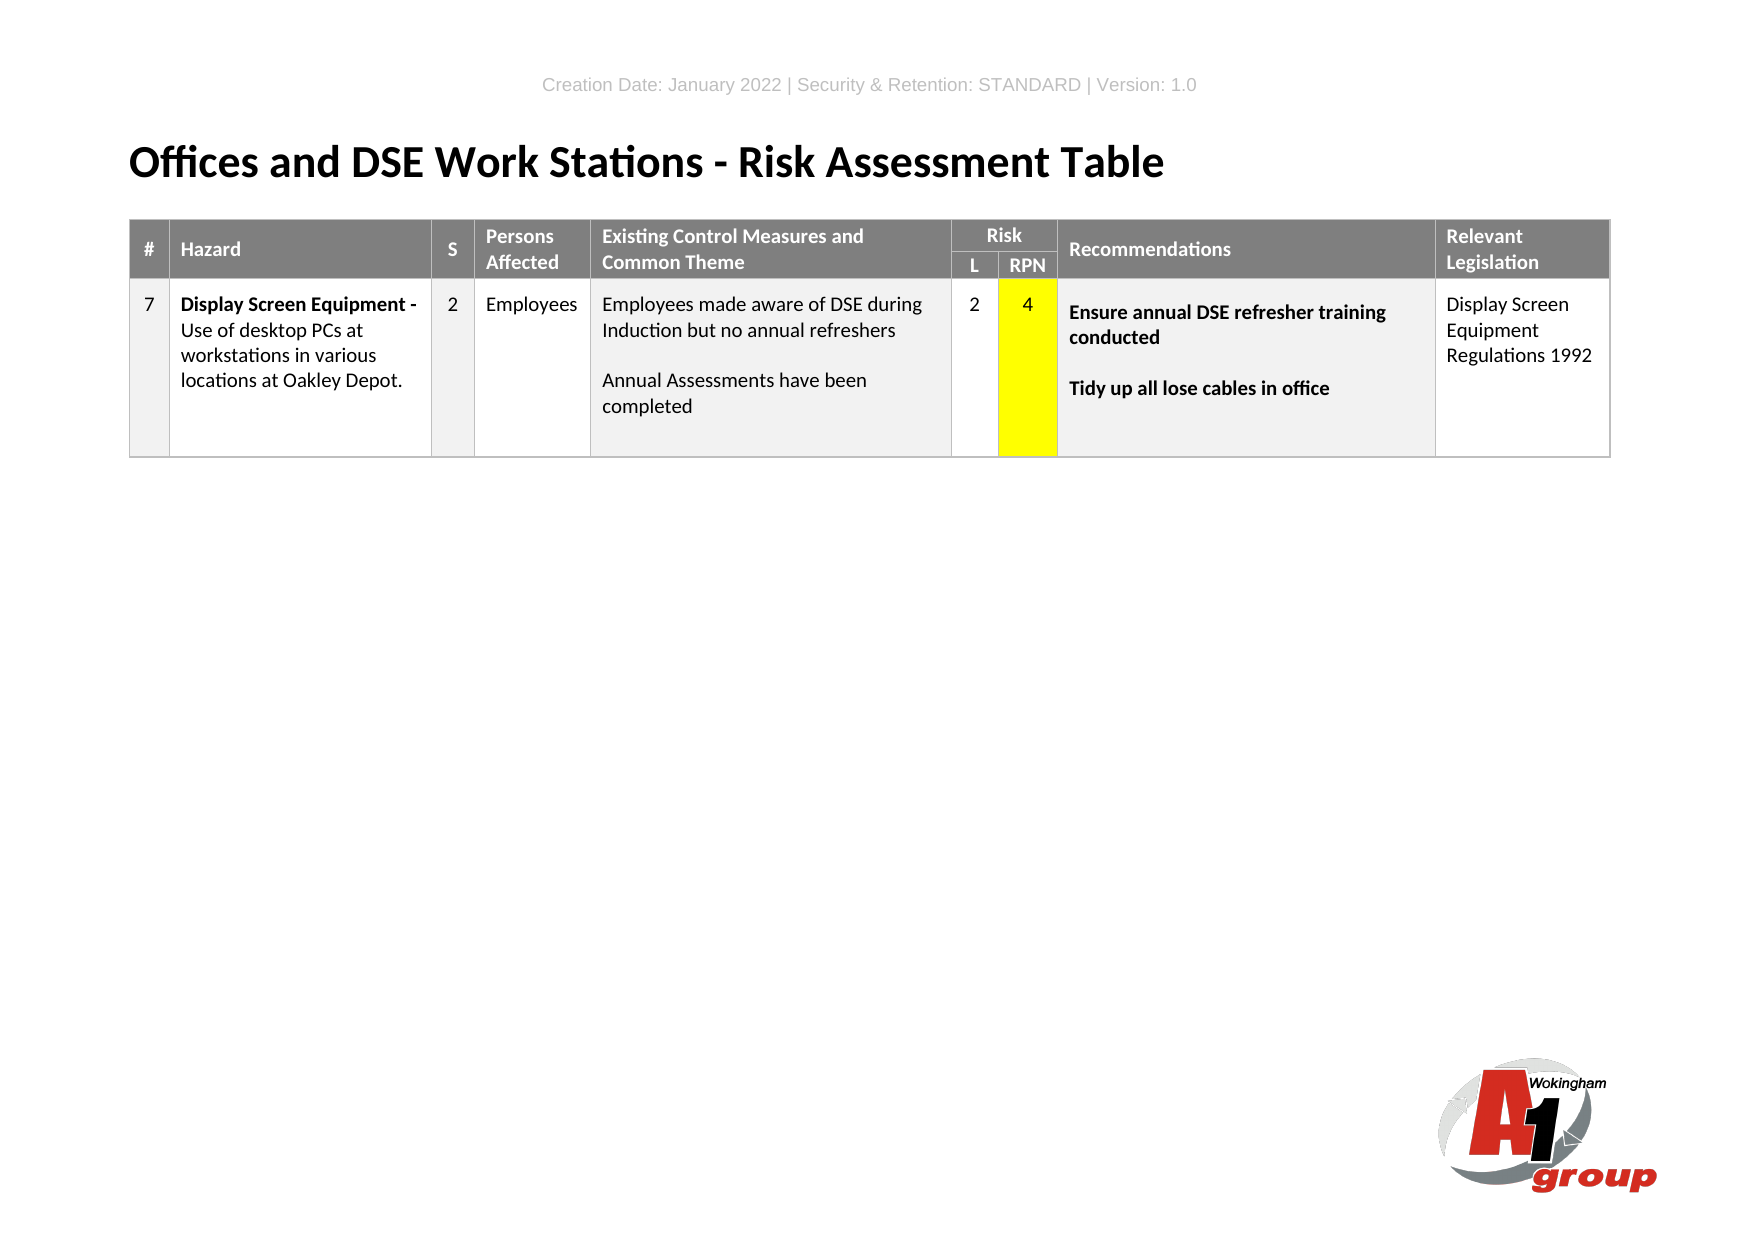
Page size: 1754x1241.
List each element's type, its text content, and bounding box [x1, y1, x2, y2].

table_cell Ensure annual DSE refresher training conducted Tidy up all lose cables in office [1058, 279, 1435, 456]
table_header Hazard [170, 220, 431, 278]
table_cell RPN [999, 252, 1057, 278]
table_header S [432, 220, 474, 278]
table_header Persons Affected [475, 220, 590, 278]
table_header Existing Control Measures and Common Theme [591, 220, 951, 278]
table_cell 4 [999, 279, 1057, 456]
table_header # [130, 220, 169, 278]
table_header Recommendations [1058, 220, 1435, 278]
table_cell 7 [130, 279, 169, 456]
picture [1436, 1055, 1660, 1196]
table_cell 2 [952, 279, 998, 456]
table_cell Display Screen Equipment Regulations 1992 [1436, 279, 1609, 456]
table_cell L [952, 252, 998, 278]
table_cell Employees [475, 279, 590, 456]
table_cell 2 [432, 279, 474, 456]
subtitle Offices and DSE Work Stations - Risk Assessment Table [129, 133, 1609, 189]
table_header Risk [952, 220, 1057, 251]
table_header Relevant Legislation [1436, 220, 1609, 278]
table_cell Display Screen Equipment - Use of desktop PCs at workstations in various locations at Oakley Depot. [170, 279, 431, 456]
table_cell Employees made aware of DSE during Induction but no annual refreshers Annual Assessments have been completed [591, 279, 951, 456]
